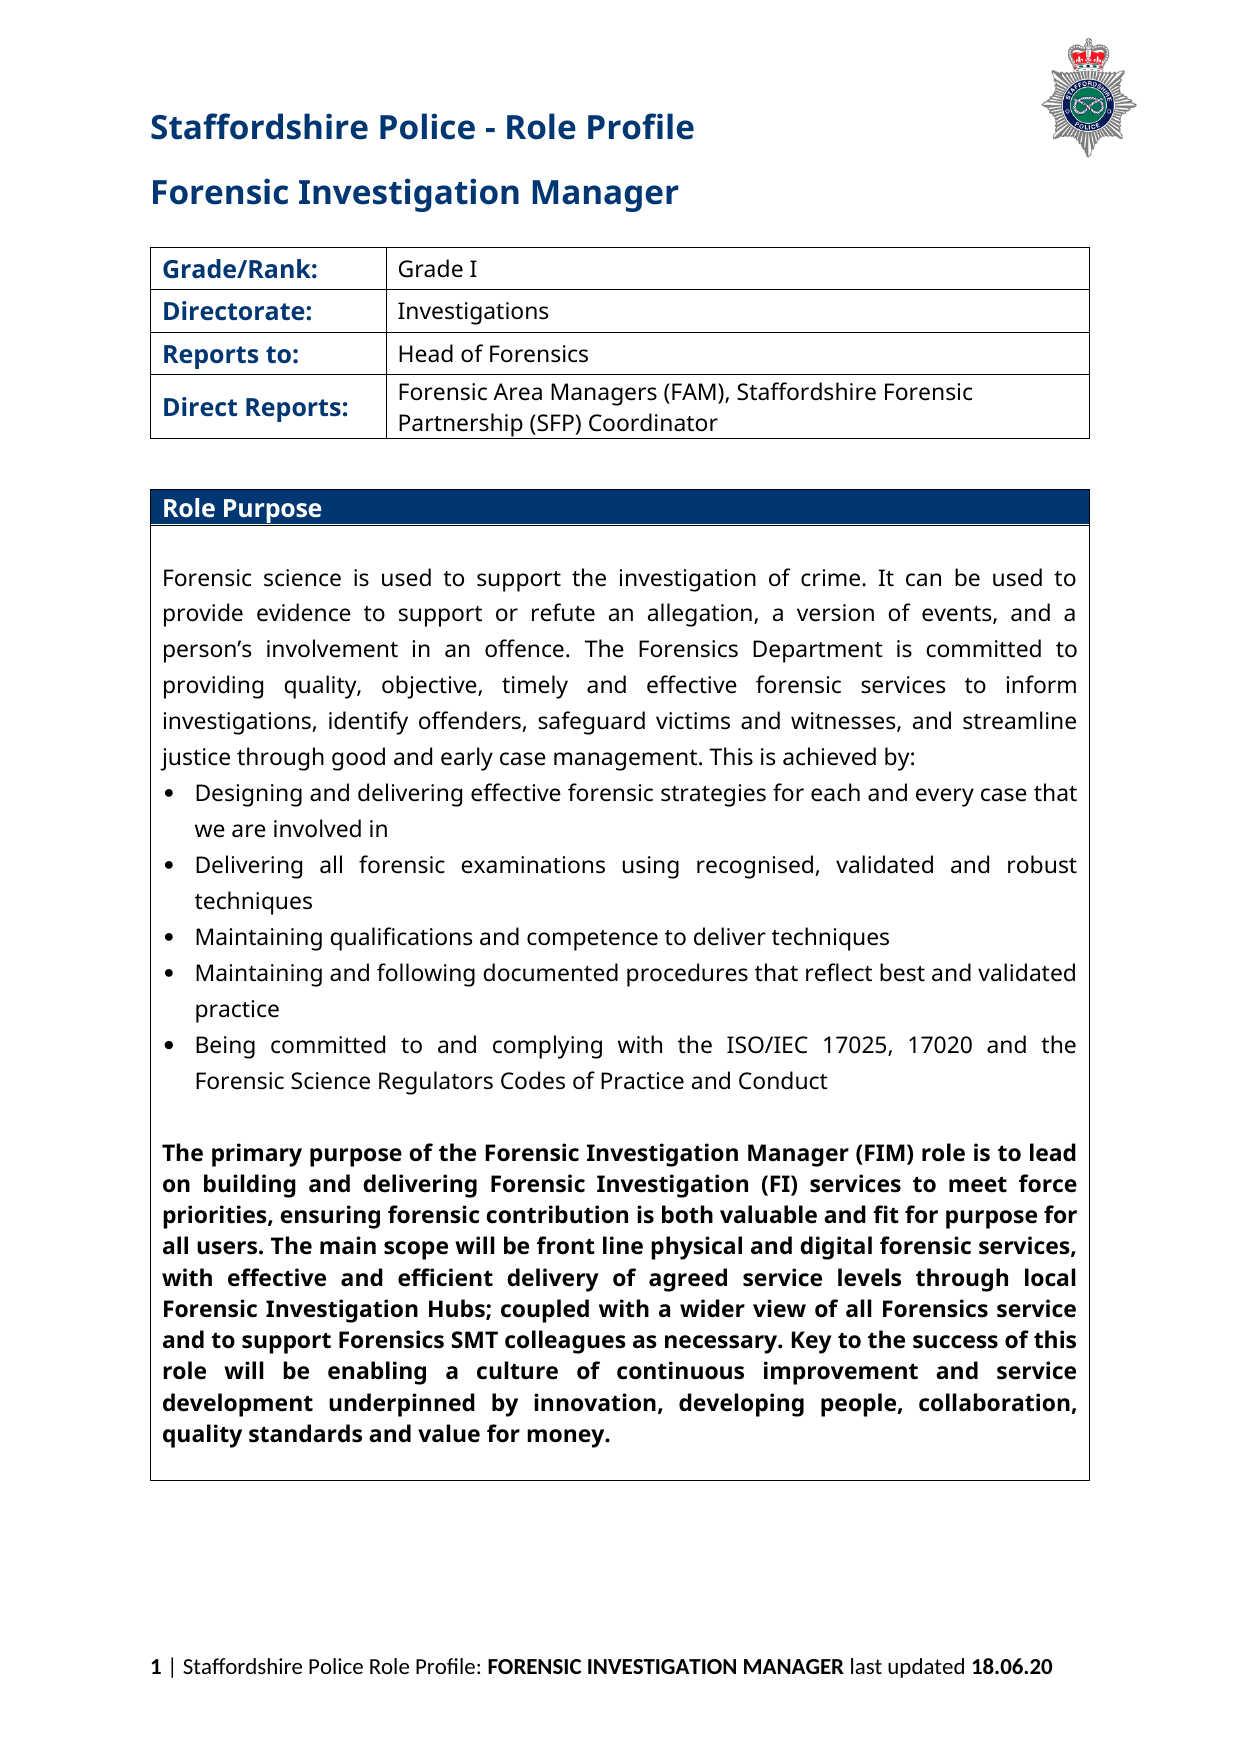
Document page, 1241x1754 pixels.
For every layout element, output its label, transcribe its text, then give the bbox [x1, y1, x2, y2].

table_cell Forensic science is used to support the investigation of crime. It can be used to provide evidence to support or refute an allegation, a version of events, and a person’s involvement in an offence. The Forensics Department is committed to providing quality, objective, timely and effective forensic services to inform investigations, identify offenders, safeguard victims and witnesses, and streamline justice through good and early case management. This is achieved by: Designing and delivering effective forensic strategies for each and every case that we are involved in Delivering all forensic examinations using recognised, validated and robust techniques Maintaining qualifications and competence to deliver techniques Maintaining and following documented procedures that reflect best and validated practice Being committed to and complying with the ISO/IEC 17025, 17020 and the Forensic Science Regulators Codes of Practice and Conduct The primary purpose of the Forensic Investigation Manager (FIM) role is to lead on building and delivering Forensic Investigation (FI) services to meet force priorities, ensuring forensic contribution is both valuable and fit for purpose for all users. The main scope will be front line physical and digital forensic services, with effective and efficient delivery of agreed service levels through local Forensic Investigation Hubs; coupled with a wider view of all Forensics service and to support Forensics SMT colleagues as necessary. Key to the success of this role will be enabling a culture of continuous improvement and service development underpinned by innovation, developing people, collaboration, quality standards and value for money. [151, 526, 1089, 1480]
table_header Grade I [387, 248, 1089, 289]
table_cell Forensic Area Managers (FAM), Staffordshire Forensic Partnership (SFP) Coordinator [387, 375, 1089, 438]
picture [1036, 32, 1140, 158]
table_cell Reports to: [151, 333, 386, 374]
table_header Role Purpose [151, 490, 1089, 524]
table_cell Head of Forensics [387, 333, 1089, 374]
table_header Forensic Investigation Manager [150, 169, 1089, 215]
text Staffordshire Police - Role Profile [150, 103, 1066, 149]
table_header Grade/Rank: [151, 248, 386, 289]
table_cell Investigations [387, 290, 1089, 332]
table_cell Direct Reports: [151, 375, 386, 438]
table_cell Directorate: [151, 290, 386, 332]
